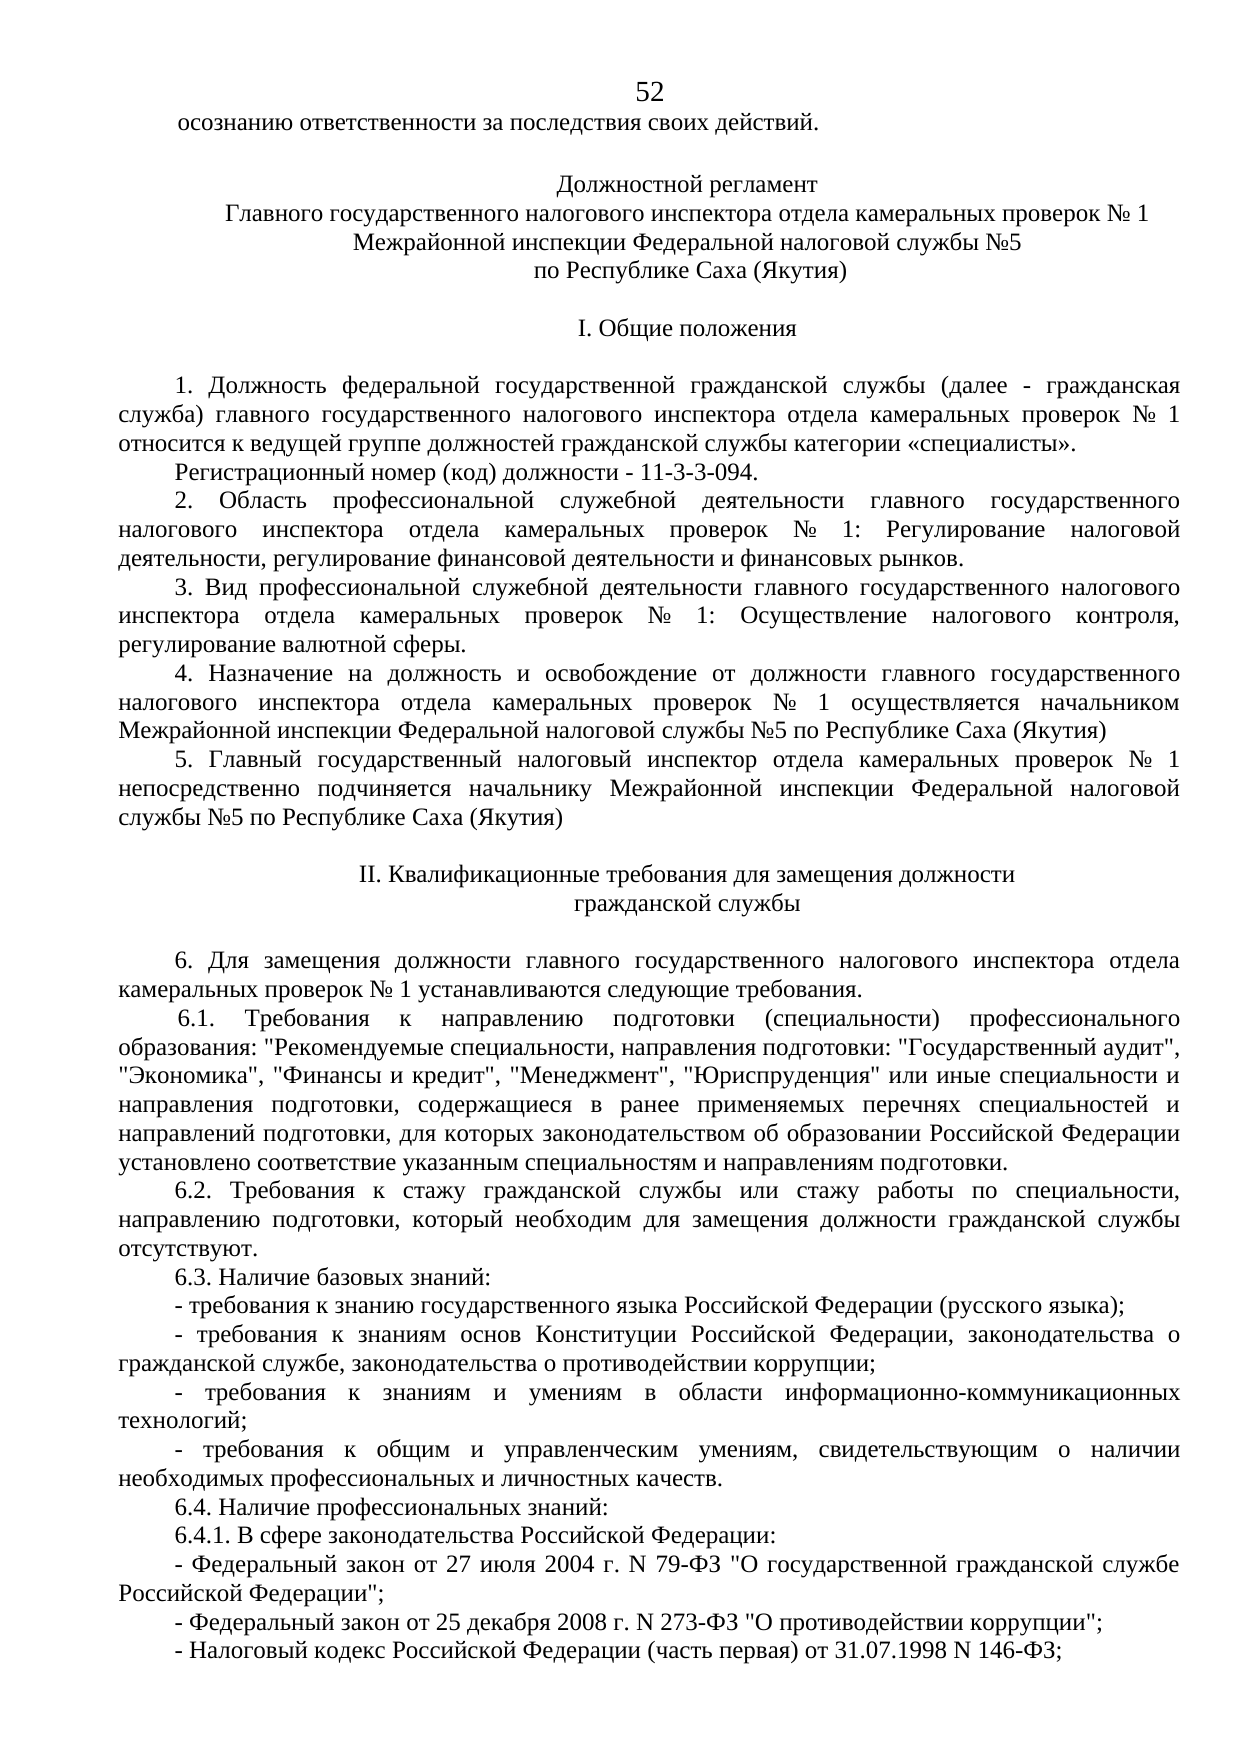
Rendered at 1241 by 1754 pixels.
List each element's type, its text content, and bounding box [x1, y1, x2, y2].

text 6. Для замещения должности главного государственного налогового инспектора отдела камеральных проверок № 1 устанавливаются следующие требования. [118, 945, 1181, 1003]
text 6.3. Наличие базовых знаний: [118, 1262, 1181, 1290]
text - Налоговый кодекс Российской Федерации (часть первая) от 31.07.1998 N 146-ФЗ; [118, 1635, 1181, 1664]
text 6.4.1. В сфере законодательства Российской Федерации: [118, 1520, 1181, 1549]
text - требования к знаниям и умениям в области информационно-коммуникационных технологий; [118, 1377, 1181, 1434]
text - требования к общим и управленческим умениям, свидетельствующим о наличии необходимых профессиональных и личностных качеств. [118, 1434, 1181, 1492]
text - требования к знаниям основ Конституции Российской Федерации, законодательства о гражданской службе, законодательства о противодействии коррупции; [118, 1319, 1181, 1377]
text II. Квалификационные требования для замещения должности [118, 859, 1181, 888]
text осознанию ответственности за последствия своих действий. [118, 107, 1181, 136]
text 5. Главный государственный налоговый инспектор отдела камеральных проверок № 1 непосредственно подчиняется начальнику Межрайонной инспекции Федеральной налоговой службы №5 по Республике Саха (Якутия) [118, 744, 1181, 830]
text 3. Вид профессиональной служебной деятельности главного государственного налогового инспектора отдела камеральных проверок № 1: Осуществление налогового контроля, регулирование валютной сферы. [118, 572, 1181, 658]
text по Республике Саха (Якутия) [118, 255, 1181, 284]
text Регистрационный номер (код) должности - 11-3-3-094. [118, 457, 1181, 485]
text 2. Область профессиональной служебной деятельности главного государственного налогового инспектора отдела камеральных проверок № 1: Регулирование налоговой деятельности, регулирование финансовой деятельности и финансовых рынков. [118, 485, 1181, 572]
text I. Общие положения [118, 313, 1181, 342]
text - Федеральный закон от 25 декабря 2008 г. N 273-ФЗ "О противодействии коррупции"; [118, 1607, 1181, 1635]
text 6.4. Наличие профессиональных знаний: [118, 1492, 1181, 1520]
text Межрайонной инспекции Федеральной налоговой службы №5 [118, 227, 1181, 255]
text 6.2. Требования к стажу гражданской службы или стажу работы по специальности, направлению подготовки, который необходим для замещения должности гражданской службы отсутствуют. [118, 1175, 1181, 1262]
text 6.1. Требования к направлению подготовки (специальности) профессионального образования: "Рекомендуемые специальности, направления подготовки: "Государственный аудит", "Экономика", "Финансы и кредит", "Менеджмент", "Юриспруденция" или иные специальности и направления подготовки, содержащиеся в ранее применяемых перечнях специальностей и направлений подготовки, для которых законодательством об образовании Российской Федерации установлено соответствие указанным специальностям и направлениям подготовки. [118, 1003, 1181, 1175]
text - требования к знанию государственного языка Российской Федерации (русского языка); [118, 1290, 1181, 1319]
text гражданской службы [118, 888, 1181, 917]
text Главного государственного налогового инспектора отдела камеральных проверок № 1 [118, 198, 1181, 227]
text 4. Назначение на должность и освобождение от должности главного государственного налогового инспектора отдела камеральных проверок № 1 осуществляется начальником Межрайонной инспекции Федеральной налоговой службы №5 по Республике Саха (Якутия) [118, 658, 1181, 744]
text - Федеральный закон от 27 июля 2004 г. N 79-ФЗ "О государственной гражданской службе Российской Федерации"; [118, 1549, 1181, 1607]
text 1. Должность федеральной государственной гражданской службы (далее - гражданская служба) главного государственного налогового инспектора отдела камеральных проверок № 1 относится к ведущей группе должностей гражданской службы категории «специалисты». [118, 370, 1181, 457]
text Должностной регламент [118, 169, 1181, 198]
